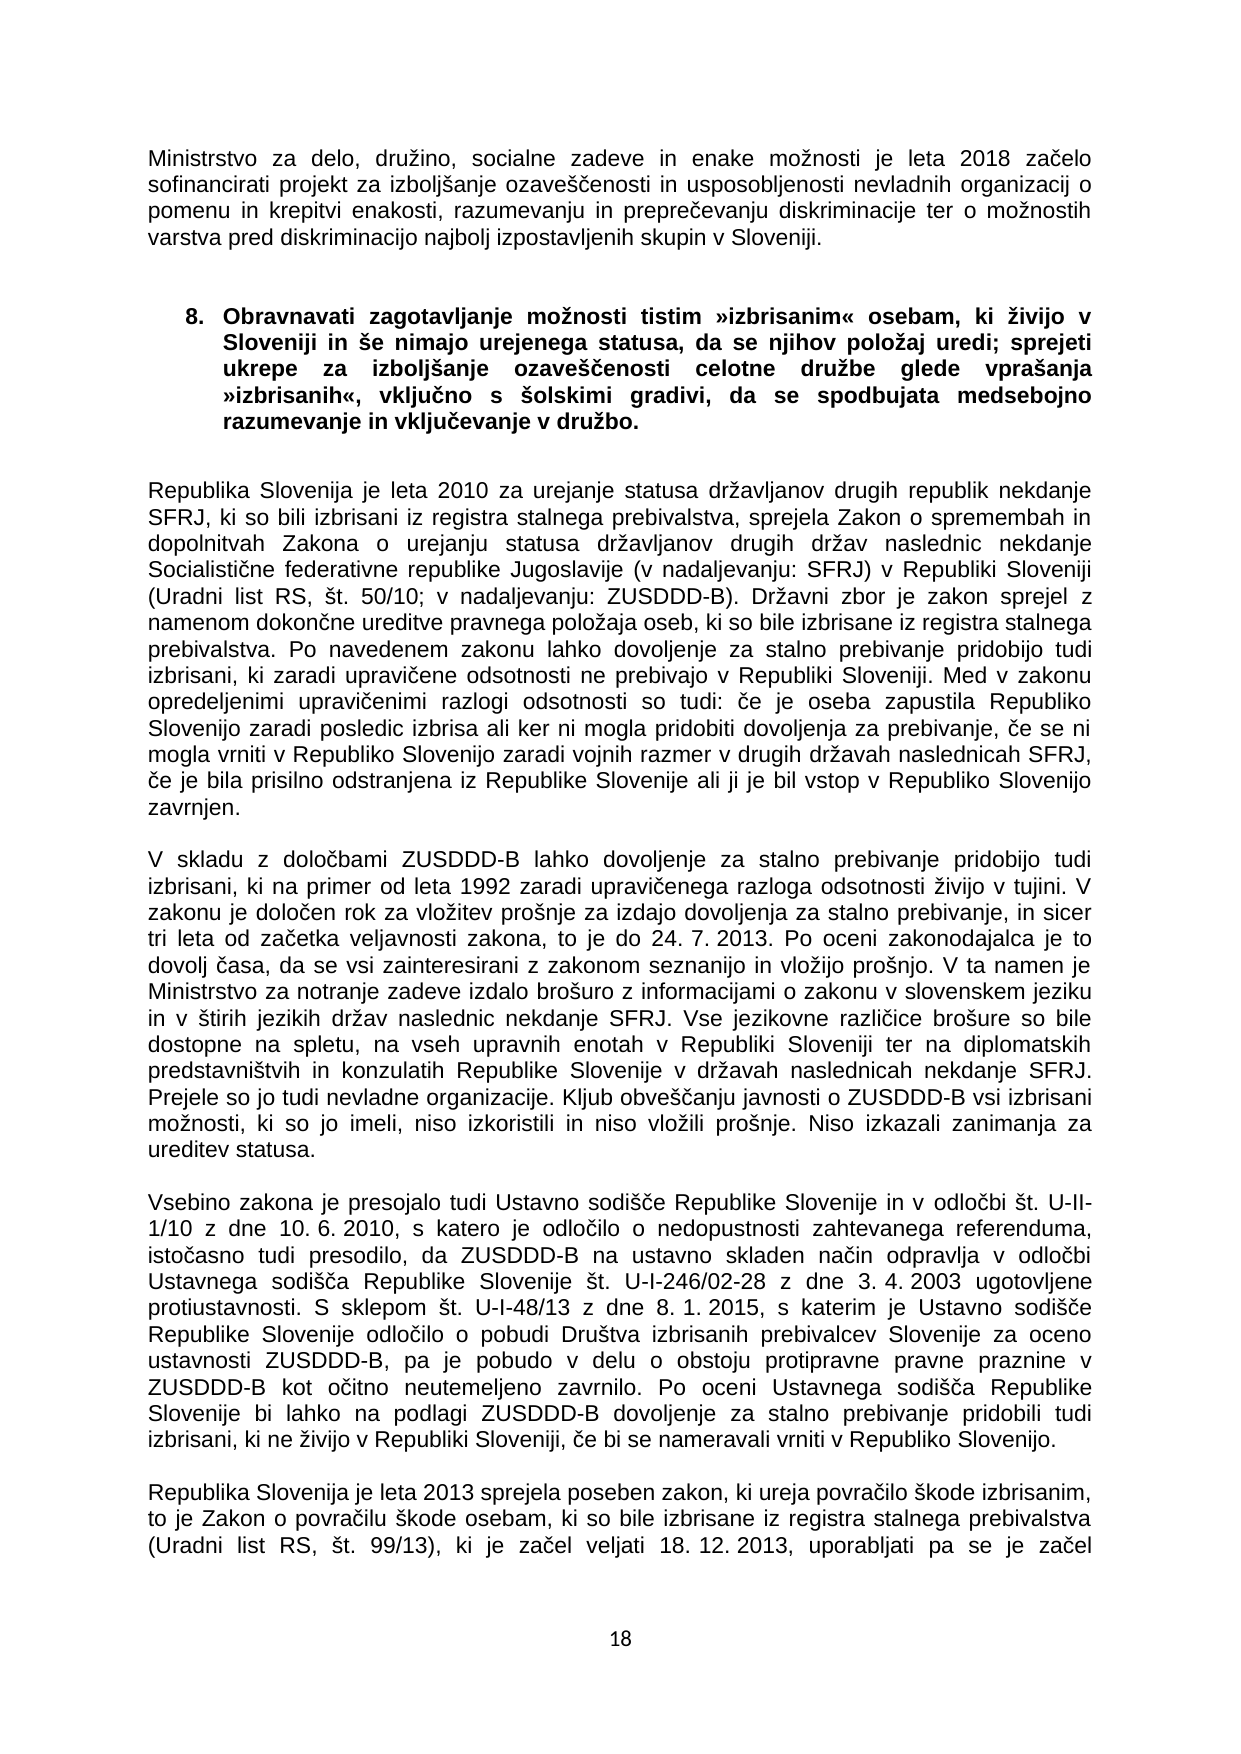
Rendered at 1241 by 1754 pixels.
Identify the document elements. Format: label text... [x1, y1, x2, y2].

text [148, 1479, 1092, 1558]
list Obravnavati zagotavljanje možnosti tistim »izbrisanim« osebam, ki živijo v Sloveniji in še nimajo urejenega statusa, da se njihov položaj uredi; sprejeti ukrepe za izboljšanje ozaveščenosti celotne družbe glede vprašanja »izbrisanih«, vključno s šolskimi gradivi, da se spodbujata medsebojno razumevanje in vključevanje v družbo. [185, 303, 1092, 434]
text Ministrstvo za delo, družino, socialne zadeve in enake možnosti je leta 2018 začelo sofinancirati projekt za izboljšanje ozaveščenosti in usposobljenosti nevladnih organizacij o pomenu in krepitvi enakosti, razumevanju in preprečevanju diskriminacije ter o možnostih varstva pred diskriminacijo najbolj izpostavljenih skupin v Sloveniji. [148, 144, 1092, 250]
text V skladu z določbami ZUSDDD-B lahko dovoljenje za stalno prebivanje pridobijo tudi izbrisani, ki na primer od leta 1992 zaradi upravičenega razloga odsotnosti živijo v tujini. V zakonu je določen rok za vložitev prošnje za izdajo dovoljenja za stalno prebivanje, in sicer tri leta od začetka veljavnosti zakona, to je do 24. 7. 2013. Po oceni zakonodajalca je to dovolj časa, da se vsi zainteresirani z zakonom seznanijo in vložijo prošnjo. V ta namen je Ministrstvo za notranje zadeve izdalo brošuro z informacijami o zakonu v slovenskem jeziku in v štirih jezikih držav naslednic nekdanje SFRJ. Vse jezikovne različice brošure so bile dostopne na spletu, na vseh upravnih enotah v Republiki Sloveniji ter na diplomatskih predstavništvih in konzulatih Republike Slovenije v državah naslednicah nekdanje SFRJ. Prejele so jo tudi nevladne organizacije. Kljub obveščanju javnosti o ZUSDDD-B vsi izbrisani možnosti, ki so jo imeli, niso izkoristili in niso vložili prošnje. Niso izkazali zanimanja za ureditev statusa. [148, 846, 1092, 1163]
text Vsebino zakona je presojalo tudi Ustavno sodišče Republike Slovenije in v odločbi št. U-II-1/10 z dne 10. 6. 2010, s katero je odločilo o nedopustnosti zahtevanega referenduma, istočasno tudi presodilo, da ZUSDDD-B na ustavno skladen način odpravlja v odločbi Ustavnega sodišča Republike Slovenije št. U-I-246/02-28 z dne 3. 4. 2003 ugotovljene protiustavnosti. S sklepom št. U-I-48/13 z dne 8. 1. 2015, s katerim je Ustavno sodišče Republike Slovenije odločilo o pobudi Društva izbrisanih prebivalcev Slovenije za oceno ustavnosti ZUSDDD-B, pa je pobudo v delu o obstoju protipravne pravne praznine v ZUSDDD-B kot očitno neutemeljeno zavrnilo. Po oceni Ustavnega sodišča Republike Slovenije bi lahko na podlagi ZUSDDD-B dovoljenje za stalno prebivanje pridobili tudi izbrisani, ki ne živijo v Republiki Sloveniji, če bi se nameravali vrniti v Republiko Slovenijo. [148, 1189, 1092, 1452]
text Republika Slovenija je leta 2010 za urejanje statusa državljanov drugih republik nekdanje SFRJ, ki so bili izbrisani iz registra stalnega prebivalstva, sprejela Zakon o spremembah in dopolnitvah Zakona o urejanju statusa državljanov drugih držav naslednic nekdanje Socialistične federativne republike Jugoslavije (v nadaljevanju: SFRJ) v Republiki Sloveniji (Uradni list RS, št. 50/10; v nadaljevanju: ZUSDDD-B). Državni zbor je zakon sprejel z namenom dokončne ureditve pravnega položaja oseb, ki so bile izbrisane iz registra stalnega prebivalstva. Po navedenem zakonu lahko dovoljenje za stalno prebivanje pridobijo tudi izbrisani, ki zaradi upravičene odsotnosti ne prebivajo v Republiki Sloveniji. Med v zakonu opredeljenimi upravičenimi razlogi odsotnosti so tudi: če je oseba zapustila Republiko Slovenijo zaradi posledic izbrisa ali ker ni mogla pridobiti dovoljenja za prebivanje, če se ni mogla vrniti v Republiko Slovenijo zaradi vojnih razmer v drugih državah naslednicah SFRJ, če je bila prisilno odstranjena iz Republike Slovenije ali ji je bil vstop v Republiko Slovenijo zavrnjen. [148, 477, 1092, 820]
